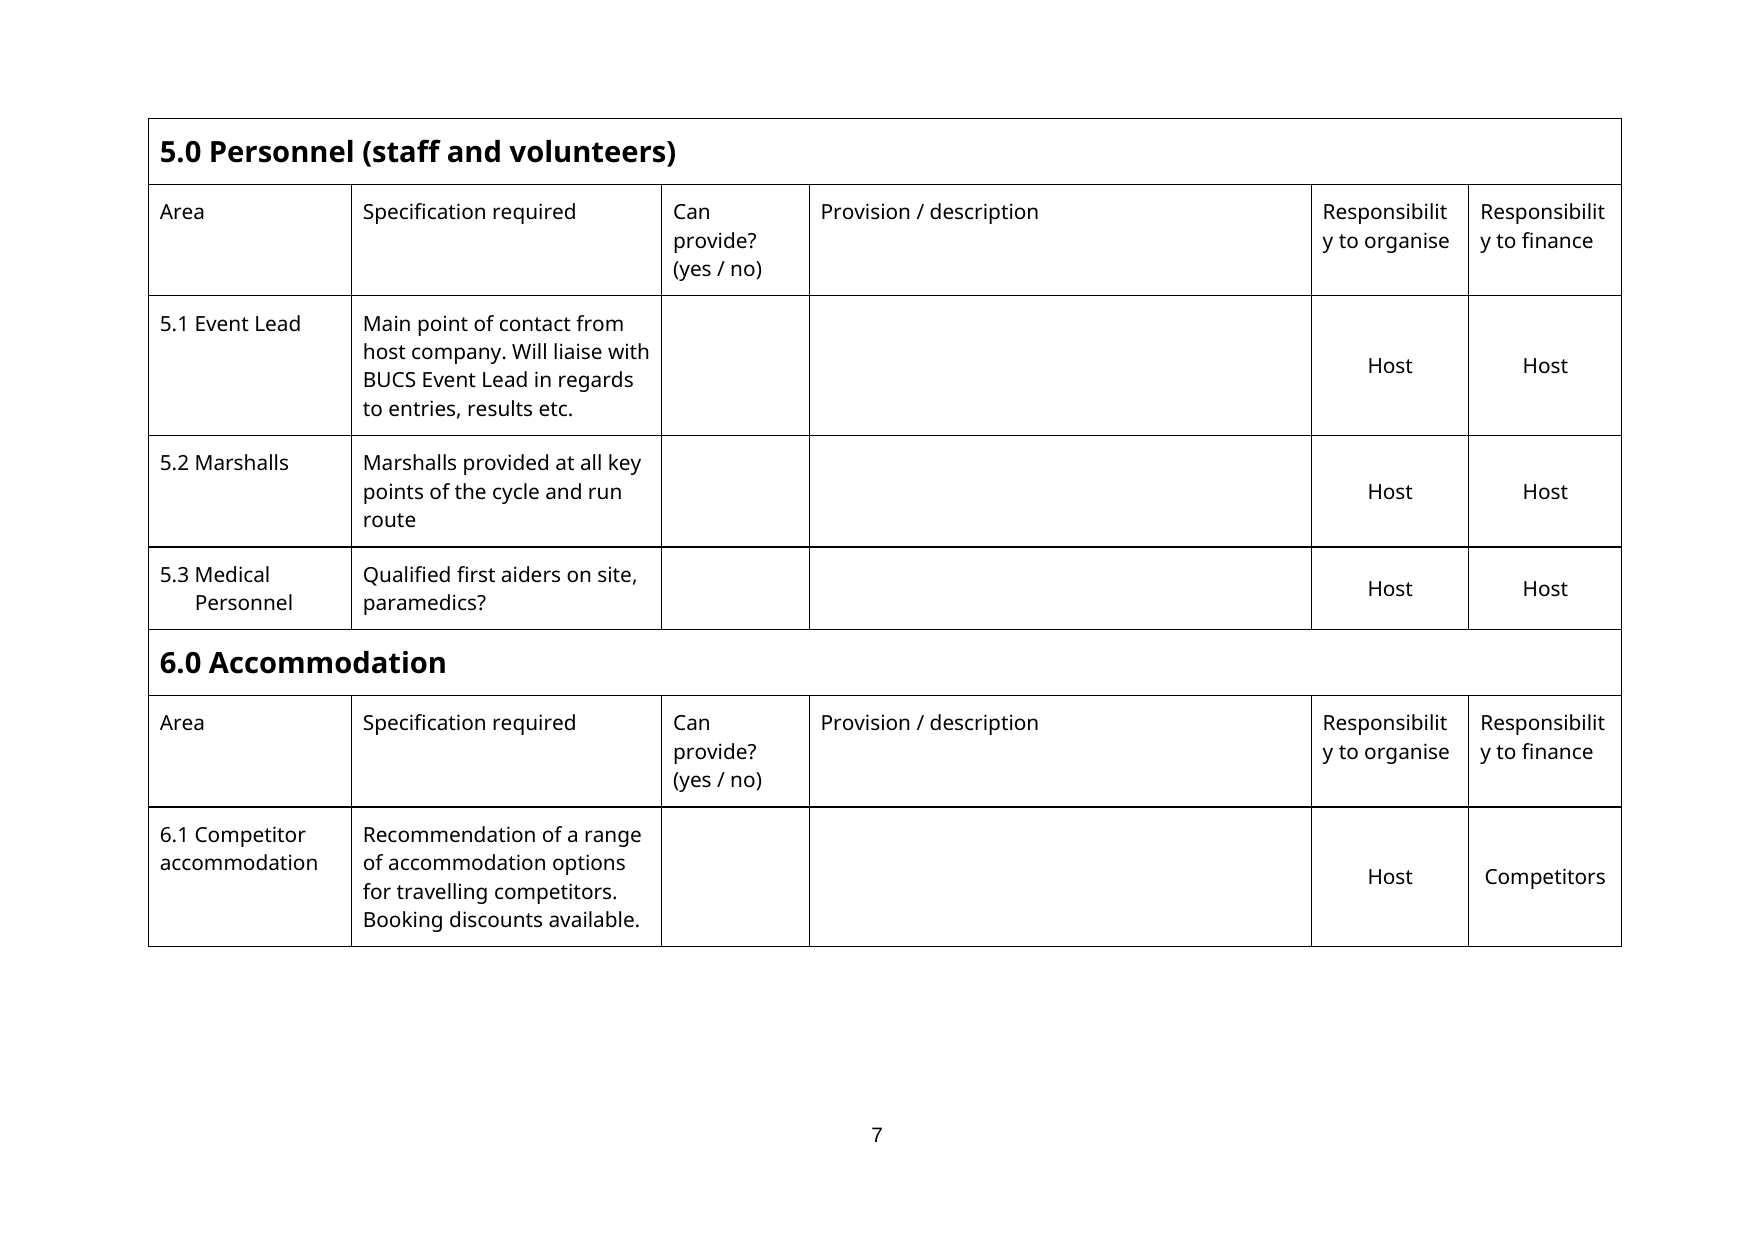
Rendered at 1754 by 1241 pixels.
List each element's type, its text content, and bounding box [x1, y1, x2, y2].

table_cell Qualified first aiders on site, paramedics? [352, 548, 661, 629]
table_cell Host [1469, 296, 1621, 435]
table_cell Provision / description [810, 696, 1311, 806]
table_cell Host [1469, 548, 1621, 629]
table_cell Can provide? (yes / no) [662, 696, 809, 806]
table_cell [810, 808, 1311, 946]
table_cell Responsibility to organise [1312, 185, 1468, 295]
table_cell Can provide? (yes / no) [662, 185, 809, 295]
table_cell [662, 548, 809, 629]
table_cell 6.1 Competitor accommodation [149, 808, 351, 946]
table_cell [662, 808, 809, 946]
table_cell Host [1312, 436, 1468, 546]
table_cell Specification required [352, 696, 661, 806]
table_cell Competitors [1469, 808, 1621, 946]
table_cell [662, 436, 809, 546]
table_cell 5.3 Medical Personnel [149, 548, 351, 629]
table_cell Host [1312, 548, 1468, 629]
table_cell [810, 296, 1311, 435]
table_cell Host [1312, 808, 1468, 946]
table_cell Host [1312, 296, 1468, 435]
table_cell Host [1469, 436, 1621, 546]
table_cell 5.1 Event Lead [149, 296, 351, 435]
table_cell Responsibility to finance [1469, 696, 1621, 806]
table_cell Recommendation of a range of accommodation options for travelling competitors. Booking discounts available. [352, 808, 661, 946]
table_cell 6.0 Accommodation [149, 630, 1621, 695]
table_cell Responsibility to organise [1312, 696, 1468, 806]
table_cell Main point of contact from host company. Will liaise with BUCS Event Lead in regards to entries, results etc. [352, 296, 661, 435]
table_cell Area [149, 185, 351, 295]
table_cell [662, 296, 809, 435]
table_cell [810, 436, 1311, 546]
table_cell Marshalls provided at all key points of the cycle and run route [352, 436, 661, 546]
table_header 5.0 Personnel (staff and volunteers) [149, 119, 1621, 184]
table_cell Responsibility to finance [1469, 185, 1621, 295]
table_cell Provision / description [810, 185, 1311, 295]
table_cell [810, 548, 1311, 629]
table_cell 5.2 Marshalls [149, 436, 351, 546]
table_cell Specification required [352, 185, 661, 295]
table_cell Area [149, 696, 351, 806]
